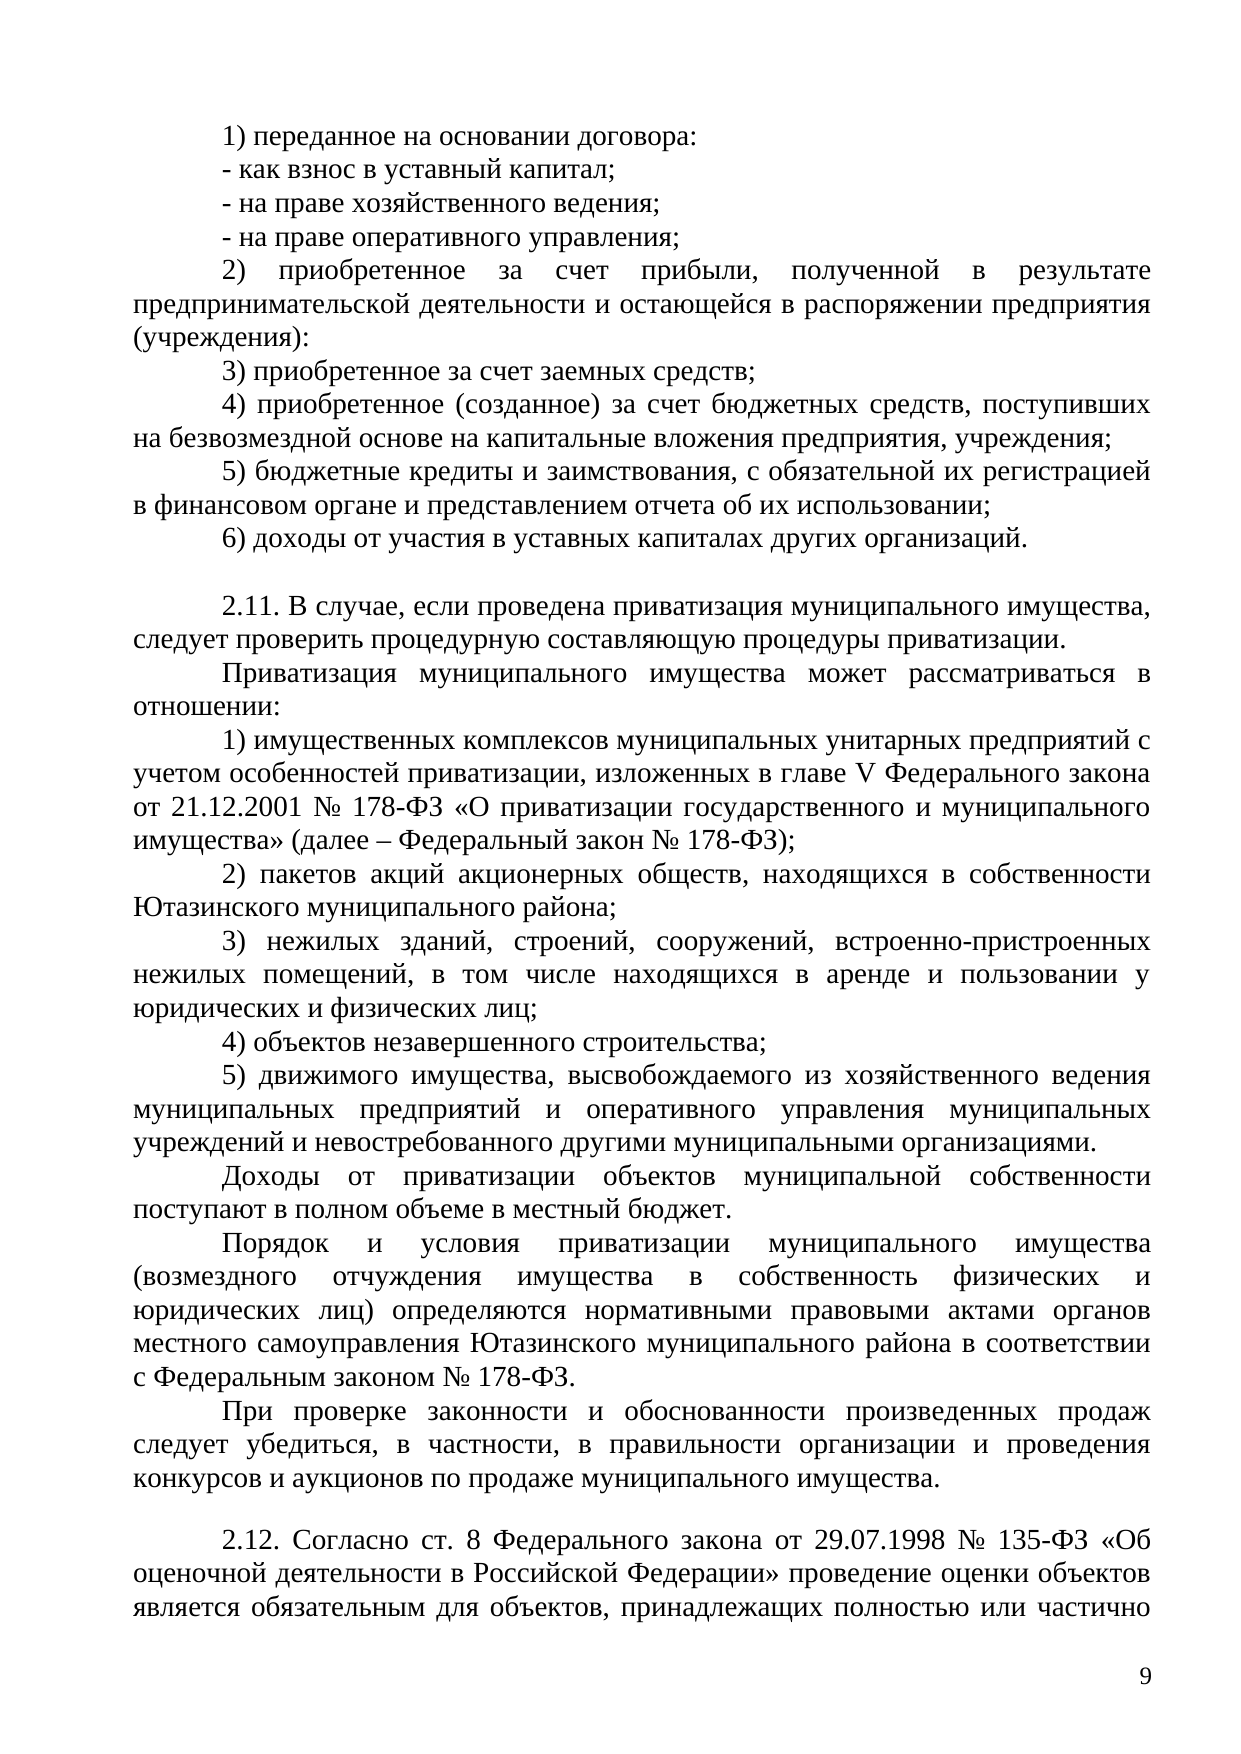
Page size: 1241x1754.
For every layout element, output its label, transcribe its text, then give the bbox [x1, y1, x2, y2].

text 5) движимого имущества, высвобождаемого из хозяйственного ведения муниципальных предприятий и оперативного управления муниципальных учреждений и невостребованного другими муниципальными организациями. [133, 1057, 1152, 1158]
text Приватизация муниципального имущества может рассматриваться в отношении: [133, 655, 1152, 722]
text 3) нежилых зданий, строений, сооружений, встроенно-пристроенных нежилых помещений, в том числе находящихся в аренде и пользовании у юридических и физических лиц; [133, 923, 1152, 1024]
text 1) имущественных комплексов муниципальных унитарных предприятий с учетом особенностей приватизации, изложенных в главе V Федерального закона от 21.12.2001 № 178-ФЗ «О приватизации государственного и муниципального имущества» (далее – Федеральный закон № 178-ФЗ); [133, 722, 1152, 856]
text - на праве оперативного управления; [133, 219, 1152, 252]
text 4) приобретенное (созданное) за счет бюджетных средств, поступивших на безвозмездной основе на капитальные вложения предприятия, учреждения; [133, 386, 1152, 453]
text - как взнос в уставный капитал; [133, 152, 1152, 185]
text 1) переданное на основании договора: [133, 118, 1152, 152]
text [133, 1522, 1152, 1623]
text 2) пакетов акций акционерных обществ, находящихся в собственности Ютазинского муниципального района; [133, 856, 1152, 923]
text При проверке законности и обоснованности произведенных продаж следует убедиться, в частности, в правильности организации и проведения конкурсов и аукционов по продаже муниципального имущества. [133, 1393, 1152, 1493]
text Порядок и условия приватизации муниципального имущества (возмездного отчуждения имущества в собственность физических и юридических лиц) определяются нормативными правовыми актами органов местного самоуправления Ютазинского муниципального района в соответствии с Федеральным законом № 178-ФЗ. [133, 1225, 1152, 1393]
text - на праве хозяйственного ведения; [133, 185, 1152, 219]
text 6) доходы от участия в уставных капиталах других организаций. [133, 521, 1152, 554]
text 2) приобретенное за счет прибыли, полученной в результате предпринимательской деятельности и остающейся в распоряжении предприятия (учреждения): [133, 252, 1152, 353]
text 5) бюджетные кредиты и заимствования, с обязательной их регистрацией в финансовом органе и представлением отчета об их использовании; [133, 453, 1152, 521]
text 2.11. В случае, если проведена приватизация муниципального имущества, следует проверить процедурную составляющую процедуры приватизации. [133, 588, 1152, 655]
text 3) приобретенное за счет заемных средств; [133, 353, 1152, 386]
text Доходы от приватизации объектов муниципальной собственности поступают в полном объеме в местный бюджет. [133, 1158, 1152, 1225]
text 4) объектов незавершенного строительства; [133, 1024, 1152, 1057]
